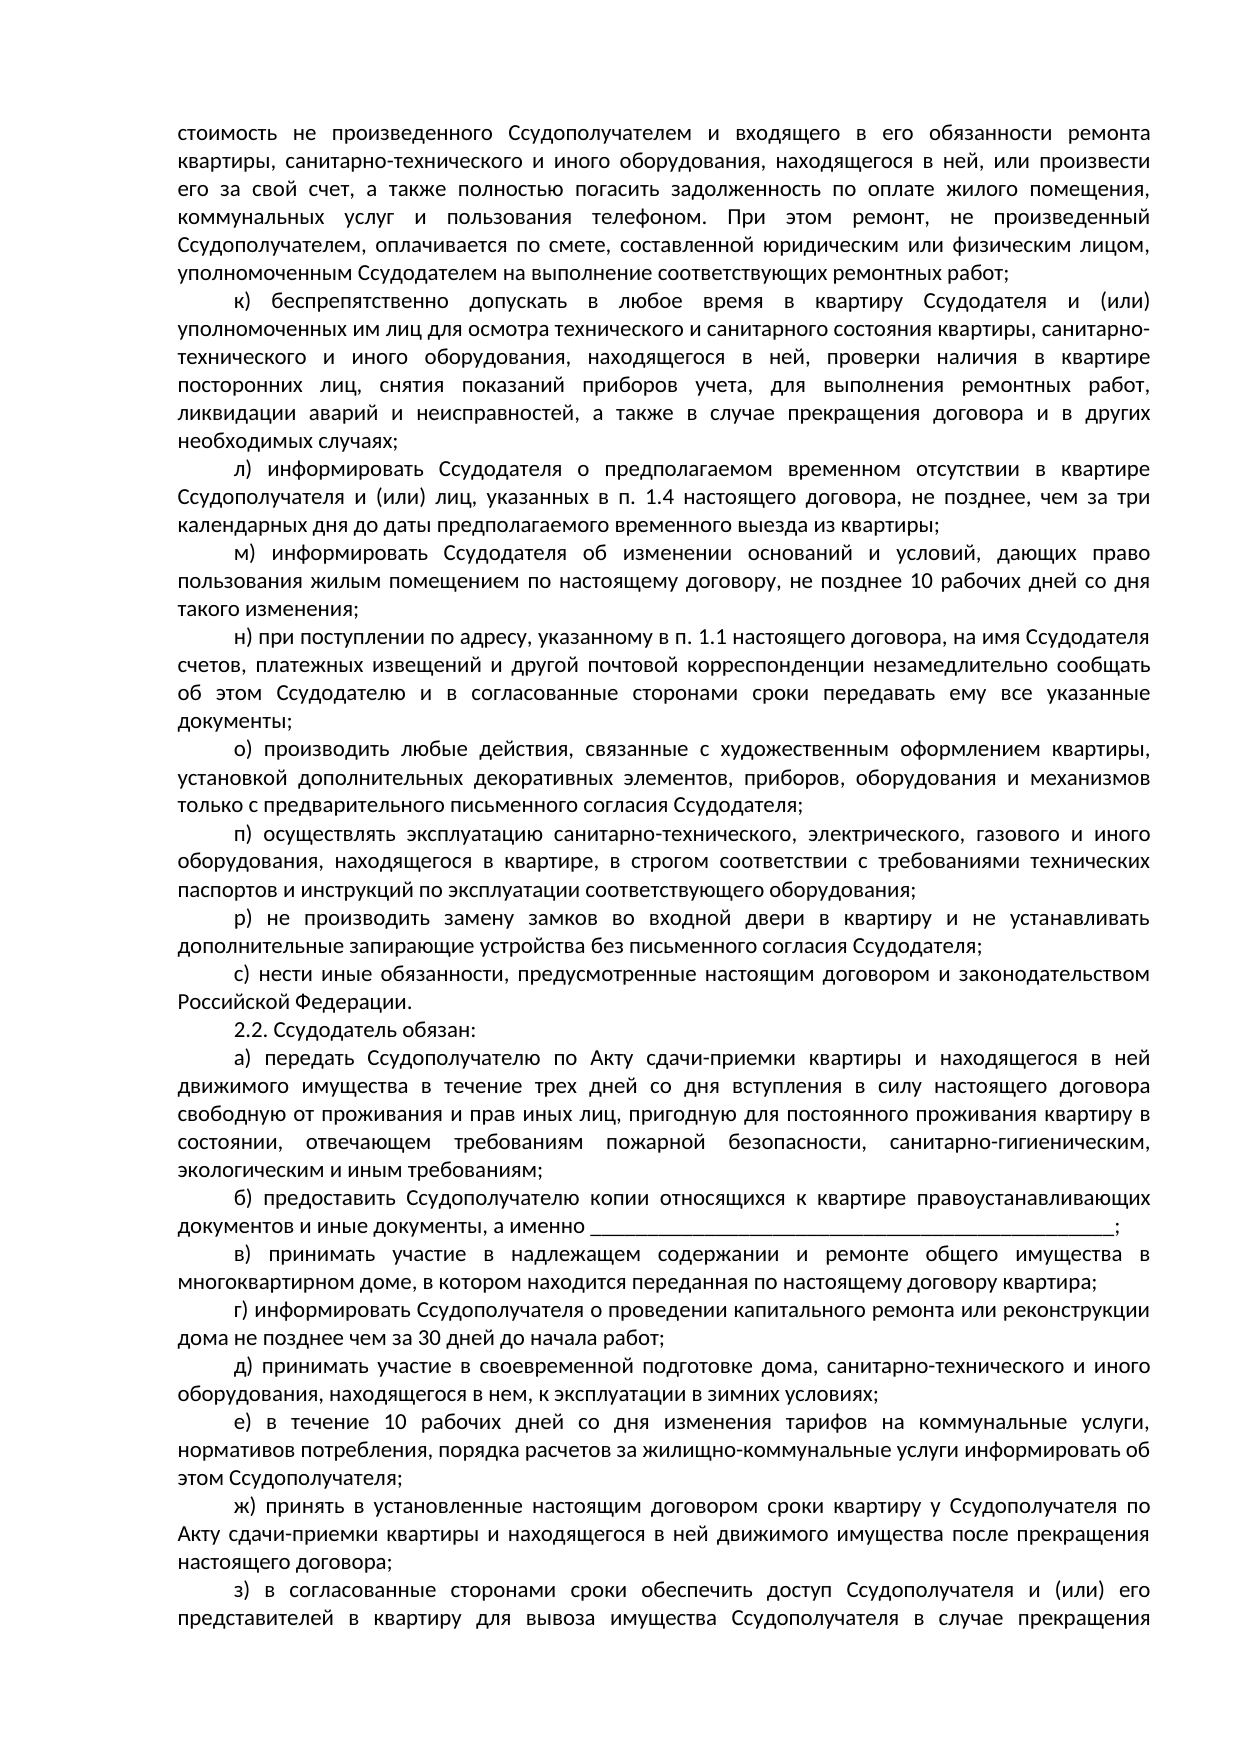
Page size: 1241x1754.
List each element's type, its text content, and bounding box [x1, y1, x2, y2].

text н) при поступлении по адресу, указанному в п. 1.1 настоящего договора, на имя Ссудодателя счетов, платежных извещений и другой почтовой корреспонденции незамедлительно сообщать об этом Ссудодателю и в согласованные сторонами сроки передавать ему все указанные документы; [177, 622, 1152, 734]
text к) беспрепятственно допускать в любое время в квартиру Ссудодателя и (или) уполномоченных им лиц для осмотра технического и санитарного состояния квартиры, санитарно-технического и иного оборудования, находящегося в ней, проверки наличия в квартире посторонних лиц, снятия показаний приборов учета, для выполнения ремонтных работ, ликвидации аварий и неисправностей, а также в случае прекращения договора и в других необходимых случаях; [177, 286, 1152, 454]
text п) осуществлять эксплуатацию санитарно-технического, электрического, газового и иного оборудования, находящегося в квартире, в строгом соответствии с требованиями технических паспортов и инструкций по эксплуатации соответствующего оборудования; [177, 819, 1152, 903]
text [177, 118, 1152, 286]
text о) производить любые действия, связанные с художественным оформлением квартиры, установкой дополнительных декоративных элементов, приборов, оборудования и механизмов только с предварительного письменного согласия Ссудодателя; [177, 734, 1152, 819]
text ж) принять в установленные настоящим договором сроки квартиру у Ссудополучателя по Акту сдачи-приемки квартиры и находящегося в ней движимого имущества после прекращения настоящего договора; [177, 1491, 1152, 1575]
text р) не производить замену замков во входной двери в квартиру и не устанавливать дополнительные запирающие устройства без письменного согласия Ссудодателя; [177, 903, 1152, 959]
text 2.2. Ссудодатель обязан: [177, 1015, 1152, 1043]
text д) принимать участие в своевременной подготовке дома, санитарно-технического и иного оборудования, находящегося в нем, к эксплуатации в зимних условиях; [177, 1351, 1152, 1407]
text б) предоставить Ссудополучателю копии относящихся к квартире правоустанавливающих документов и иные документы, а именно ______________________________________________; [177, 1183, 1152, 1239]
text в) принимать участие в надлежащем содержании и ремонте общего имущества в многоквартирном доме, в котором находится переданная по настоящему договору квартира; [177, 1239, 1152, 1295]
text м) информировать Ссудодателя об изменении оснований и условий, дающих право пользования жилым помещением по настоящему договору, не позднее 10 рабочих дней со дня такого изменения; [177, 538, 1152, 622]
text е) в течение 10 рабочих дней со дня изменения тарифов на коммунальные услуги, нормативов потребления, порядка расчетов за жилищно-коммунальные услуги информировать об этом Ссудополучателя; [177, 1407, 1152, 1491]
text с) нести иные обязанности, предусмотренные настоящим договором и законодательством Российской Федерации. [177, 959, 1152, 1015]
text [177, 1575, 1152, 1631]
text г) информировать Ссудополучателя о проведении капитального ремонта или реконструкции дома не позднее чем за 30 дней до начала работ; [177, 1295, 1152, 1351]
text а) передать Ссудополучателю по Акту сдачи-приемки квартиры и находящегося в ней движимого имущества в течение трех дней со дня вступления в силу настоящего договора свободную от проживания и прав иных лиц, пригодную для постоянного проживания квартиру в состоянии, отвечающем требованиям пожарной безопасности, санитарно-гигиеническим, экологическим и иным требованиям; [177, 1043, 1152, 1183]
text л) информировать Ссудодателя о предполагаемом временном отсутствии в квартире Ссудополучателя и (или) лиц, указанных в п. 1.4 настоящего договора, не позднее, чем за три календарных дня до даты предполагаемого временного выезда из квартиры; [177, 454, 1152, 538]
